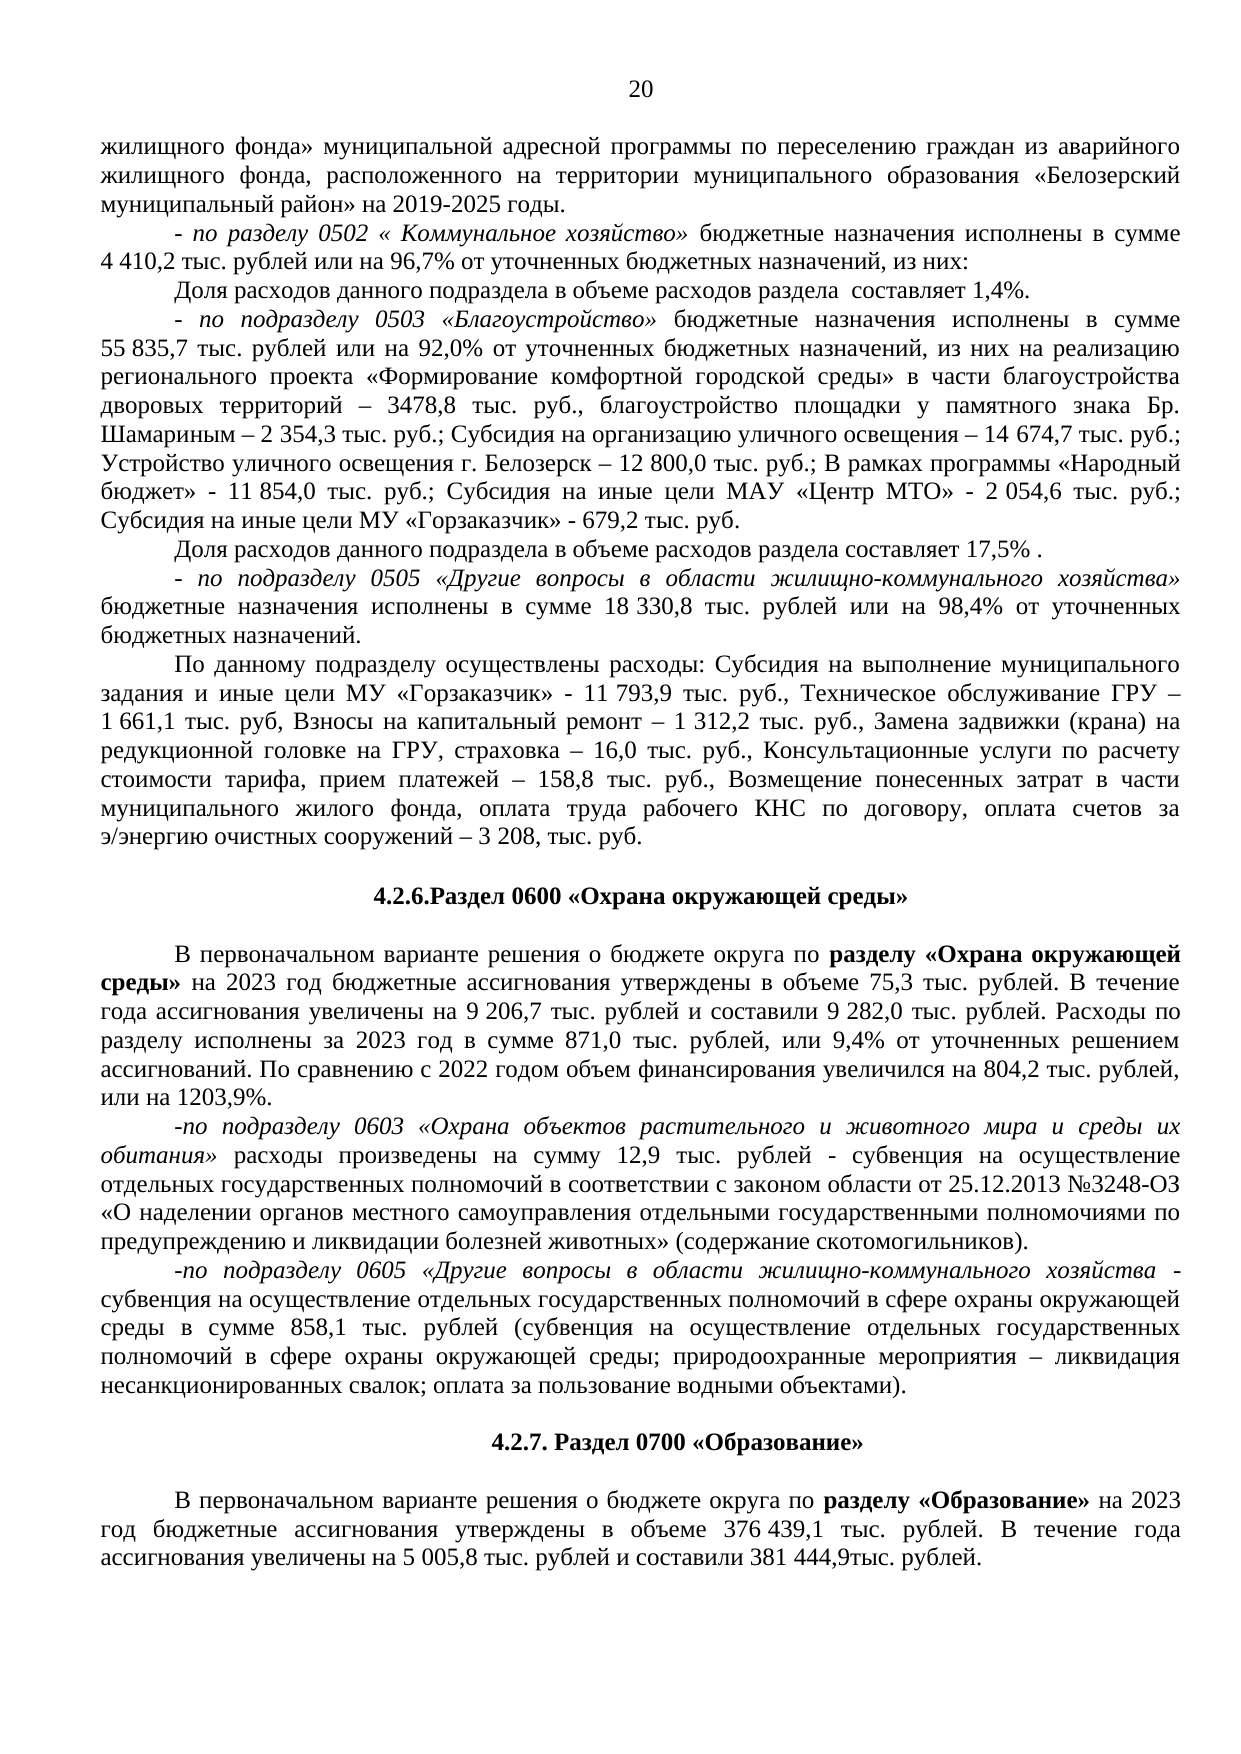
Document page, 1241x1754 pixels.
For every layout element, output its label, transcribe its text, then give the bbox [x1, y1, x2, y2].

text В первоначальном варианте решения о бюджете округа по разделу «Охрана окружающей среды» на 2023 год бюджетные ассигнования утверждены в объеме 75,3 тыс. рублей. В течение года ассигнования увеличены на 9 206,7 тыс. рублей и составили 9 282,0 тыс. рублей. Расходы по разделу исполнены за 2023 год в сумме 871,0 тыс. рублей, или 9,4% от уточненных решением ассигнований. По сравнению с 2022 годом объем финансирования увеличился на 804,2 тыс. рублей, или на 1203,9%. [100, 939, 1181, 1111]
text Доля расходов данного подраздела в объеме расходов раздела составляет 1,4%. [100, 275, 1181, 304]
text 4.2.7. Раздел 0700 «Образование» [100, 1427, 1181, 1456]
text В первоначальном варианте решения о бюджете округа по разделу «Образование» на 2023 год бюджетные ассигнования утверждены в объеме 376 439,1 тыс. рублей. В течение года ассигнования увеличены на 5 005,8 тыс. рублей и составили 381 444,9тыс. рублей. [100, 1485, 1181, 1571]
text 4.2.6.Раздел 0600 «Охрана окружающей среды» [100, 881, 1181, 910]
text - по подразделу 0505 «Другие вопросы в области жилищно-коммунального хозяйства» бюджетные назначения исполнены в сумме 18 330,8 тыс. рублей или на 98,4% от уточненных бюджетных назначений. [100, 563, 1181, 649]
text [100, 131, 1181, 218]
text - по разделу 0502 « Коммунальное хозяйство» бюджетные назначения исполнены в сумме 4 410,2 тыс. рублей или на 96,7% от уточненных бюджетных назначений, из них: [100, 218, 1181, 275]
text По данному подразделу осуществлены расходы: Субсидия на выполнение муниципального задания и иные цели МУ «Горзаказчик» - 11 793,9 тыс. руб., Техническое обслуживание ГРУ – 1 661,1 тыс. руб, Взносы на капитальный ремонт – 1 312,2 тыс. руб., Замена задвижки (крана) на редукционной головке на ГРУ, страховка – 16,0 тыс. руб., Консультационные услуги по расчету стоимости тарифа, прием платежей – 158,8 тыс. руб., Возмещение понесенных затрат в части муниципального жилого фонда, оплата труда рабочего КНС по договору, оплата счетов за э/энергию очистных сооружений – 3 208, тыс. руб. [100, 649, 1181, 850]
text -по подразделу 0605 «Другие вопросы в области жилищно-коммунального хозяйства -субвенция на осуществление отдельных государственных полномочий в сфере охраны окружающей среды в сумме 858,1 тыс. рублей (субвенция на осуществление отдельных государственных полномочий в сфере охраны окружающей среды; природоохранные мероприятия – ликвидация несанкционированных свалок; оплата за пользование водными объектами). [100, 1255, 1181, 1399]
text Доля расходов данного подраздела в объеме расходов раздела составляет 17,5% . [100, 534, 1181, 563]
text - по подразделу 0503 «Благоустройство» бюджетные назначения исполнены в сумме 55 835,7 тыс. рублей или на 92,0% от уточненных бюджетных назначений, из них на реализацию регионального проекта «Формирование комфортной городской среды» в части благоустройства дворовых территорий – 3478,8 тыс. руб., благоустройство площадки у памятного знака Бр. Шамариным – 2 354,3 тыс. руб.; Субсидия на организацию уличного освещения – 14 674,7 тыс. руб.; Устройство уличного освещения г. Белозерск – 12 800,0 тыс. руб.; В рамках программы «Народный бюджет» - 11 854,0 тыс. руб.; Субсидия на иные цели МАУ «Центр МТО» - 2 054,6 тыс. руб.; Субсидия на иные цели МУ «Горзаказчик» - 679,2 тыс. руб. [100, 304, 1181, 534]
text -по подразделу 0603 «Охрана объектов растительного и животного мира и среды их обитания» расходы произведены на сумму 12,9 тыс. рублей - субвенция на осуществление отдельных государственных полномочий в соответствии с законом области от 25.12.2013 №3248-ОЗ «О наделении органов местного самоуправления отдельными государственными полномочиями по предупреждению и ликвидации болезней животных» (содержание скотомогильников). [100, 1111, 1181, 1255]
